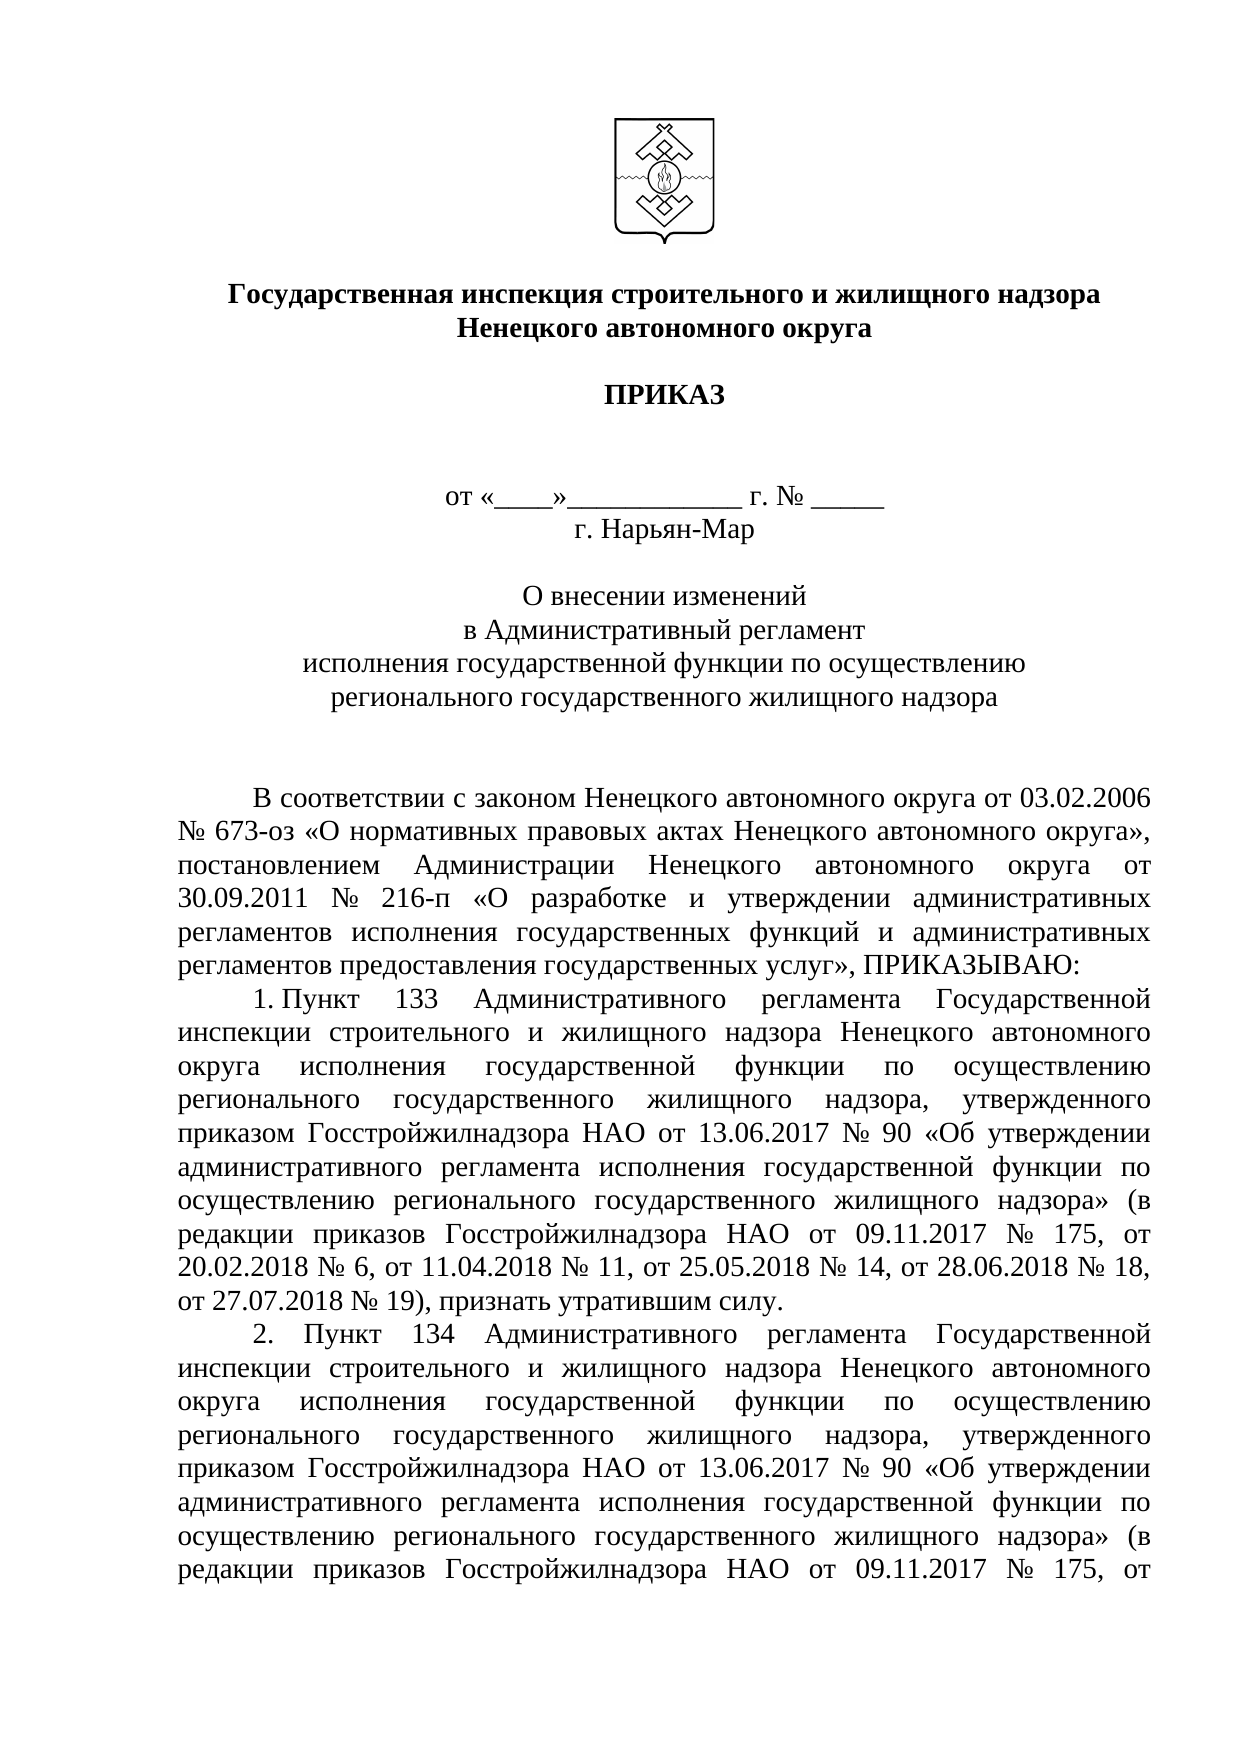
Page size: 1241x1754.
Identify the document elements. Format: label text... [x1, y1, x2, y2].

text Государственная инспекция строительного и жилищного надзора Ненецкого автономного округа [177, 277, 1152, 344]
text исполнения государственной функции по осуществлению [177, 646, 1152, 679]
text 1. Пункт 133 Административного регламента Государственной инспекции строительного и жилищного надзора Ненецкого автономного округа исполнения государственной функции по осуществлению регионального государственного жилищного надзора, утвержденного приказом Госстройжилнадзора НАО от 13.06.2017 № 90 «Об утверждении административного регламента исполнения государственной функции по осуществлению регионального государственного жилищного надзора» (в редакции приказов Госстройжилнадзора НАО от 09.11.2017 № 175, от 20.02.2018 № 6, от 11.04.2018 № 11, от 25.05.2018 № 14, от 28.06.2018 № 18, от 27.07.2018 № 19), признать утратившим силу. [177, 981, 1152, 1316]
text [177, 1316, 1152, 1585]
text В соответствии с законом Ненецкого автономного округа от 03.02.2006 № 673-оз «О нормативных правовых актах Ненецкого автономного округа», постановлением Администрации Ненецкого автономного округа от 30.09.2011 № 216-п «О разработке и утверждении административных регламентов исполнения государственных функций и административных регламентов предоставления государственных услуг», ПРИКАЗЫВАЮ: [177, 780, 1152, 981]
text О внесении изменений [177, 578, 1152, 612]
text ПРИКАЗ [177, 377, 1152, 411]
text г. Нарьян-Мар [177, 511, 1152, 545]
text регионального государственного жилищного надзора [177, 679, 1152, 713]
text от «____»____________ г. № _____ [177, 478, 1152, 511]
picture [614, 118, 715, 244]
text в Административный регламент [177, 612, 1152, 646]
